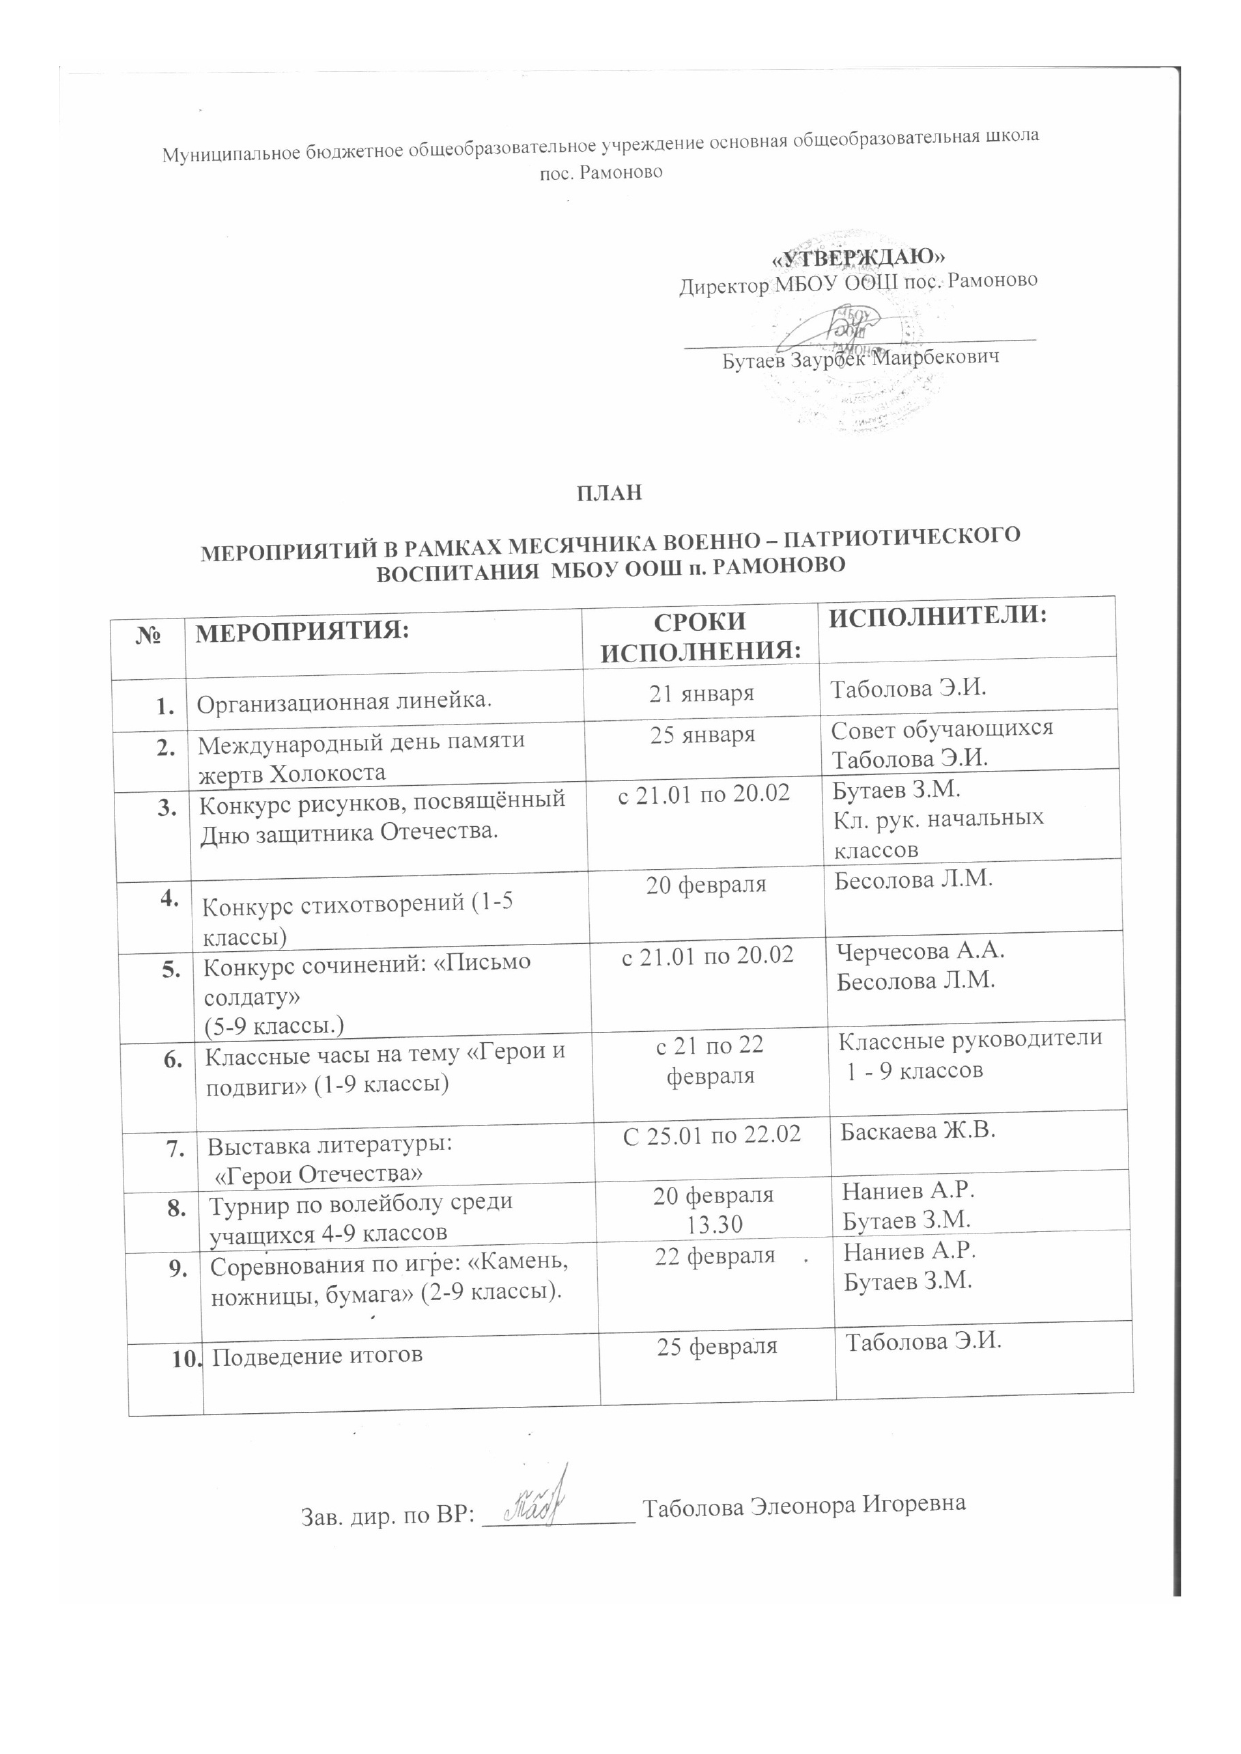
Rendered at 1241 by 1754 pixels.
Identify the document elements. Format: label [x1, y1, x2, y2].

picture [59, 59, 1182, 1604]
